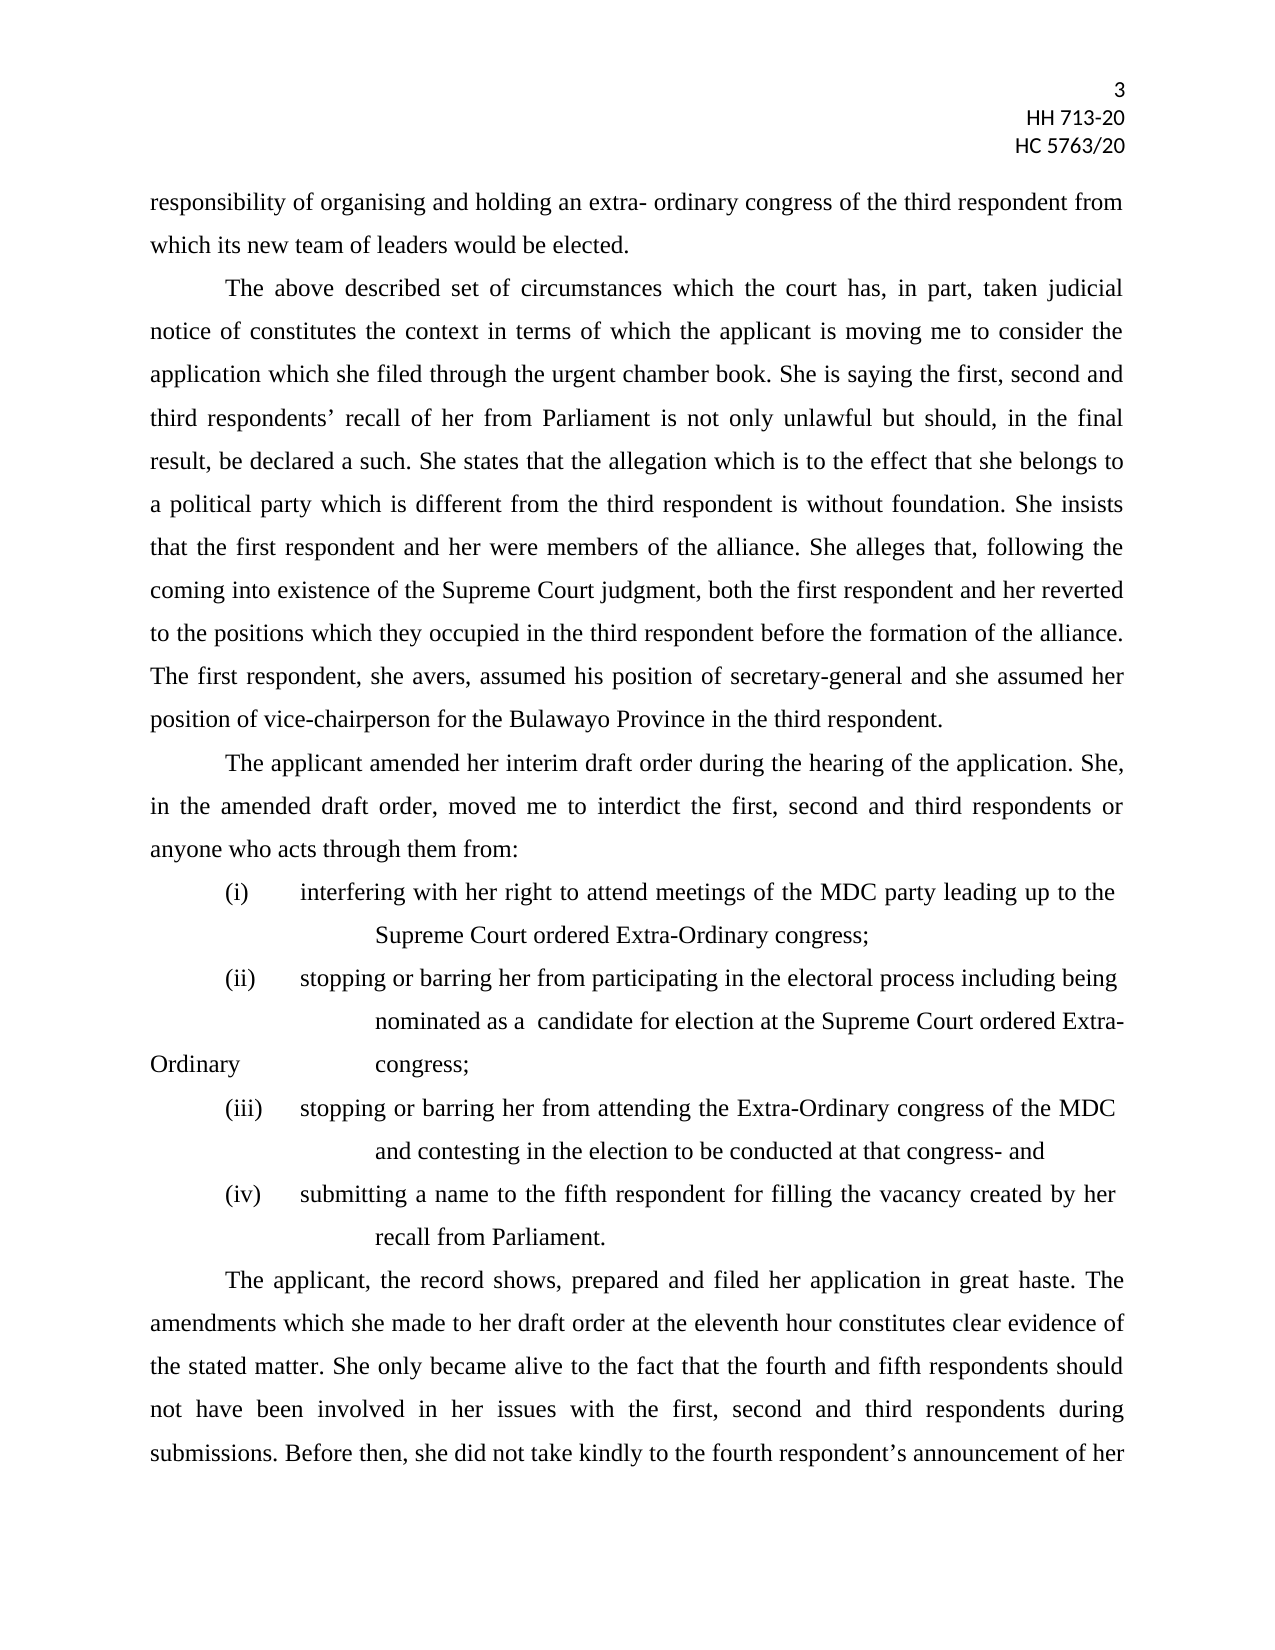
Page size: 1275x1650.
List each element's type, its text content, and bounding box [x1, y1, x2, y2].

text (iv) submitting a name to the fifth respondent for filling the vacancy created by her recall from Parliament. [150, 1179, 1125, 1251]
text (ii) stopping or barring her from participating in the electoral process including being nominated as a candidate for election at the Supreme Court ordered Extra-Ordinary congress; [150, 963, 1125, 1078]
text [150, 1265, 1125, 1466]
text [150, 187, 1125, 259]
text (iii) stopping or barring her from attending the Extra-Ordinary congress of the MDC and contesting in the election to be conducted at that congress- and [150, 1093, 1125, 1164]
text The above described set of circumstances which the court has, in part, taken judicial notice of constitutes the context in terms of which the applicant is moving me to consider the application which she filed through the urgent chamber book. She is saying the first, second and third respondents’ recall of her from Parliament is not only unlawful but should, in the final result, be declared a such. She states that the allegation which is to the effect that she belongs to a political party which is different from the third respondent is without foundation. She insists that the first respondent and her were members of the alliance. She alleges that, following the coming into existence of the Supreme Court judgment, both the first respondent and her reverted to the positions which they occupied in the third respondent before the formation of the alliance. The first respondent, she avers, assumed his position of secretary-general and she assumed her position of vice-chairperson for the Bulawayo Province in the third respondent. [150, 273, 1125, 733]
text The applicant amended her interim draft order during the hearing of the application. She, in the amended draft order, moved me to interdict the first, second and third respondents or anyone who acts through them from: [150, 748, 1125, 863]
text (i) interfering with her right to attend meetings of the MDC party leading up to the Supreme Court ordered Extra-Ordinary congress; [150, 877, 1125, 949]
